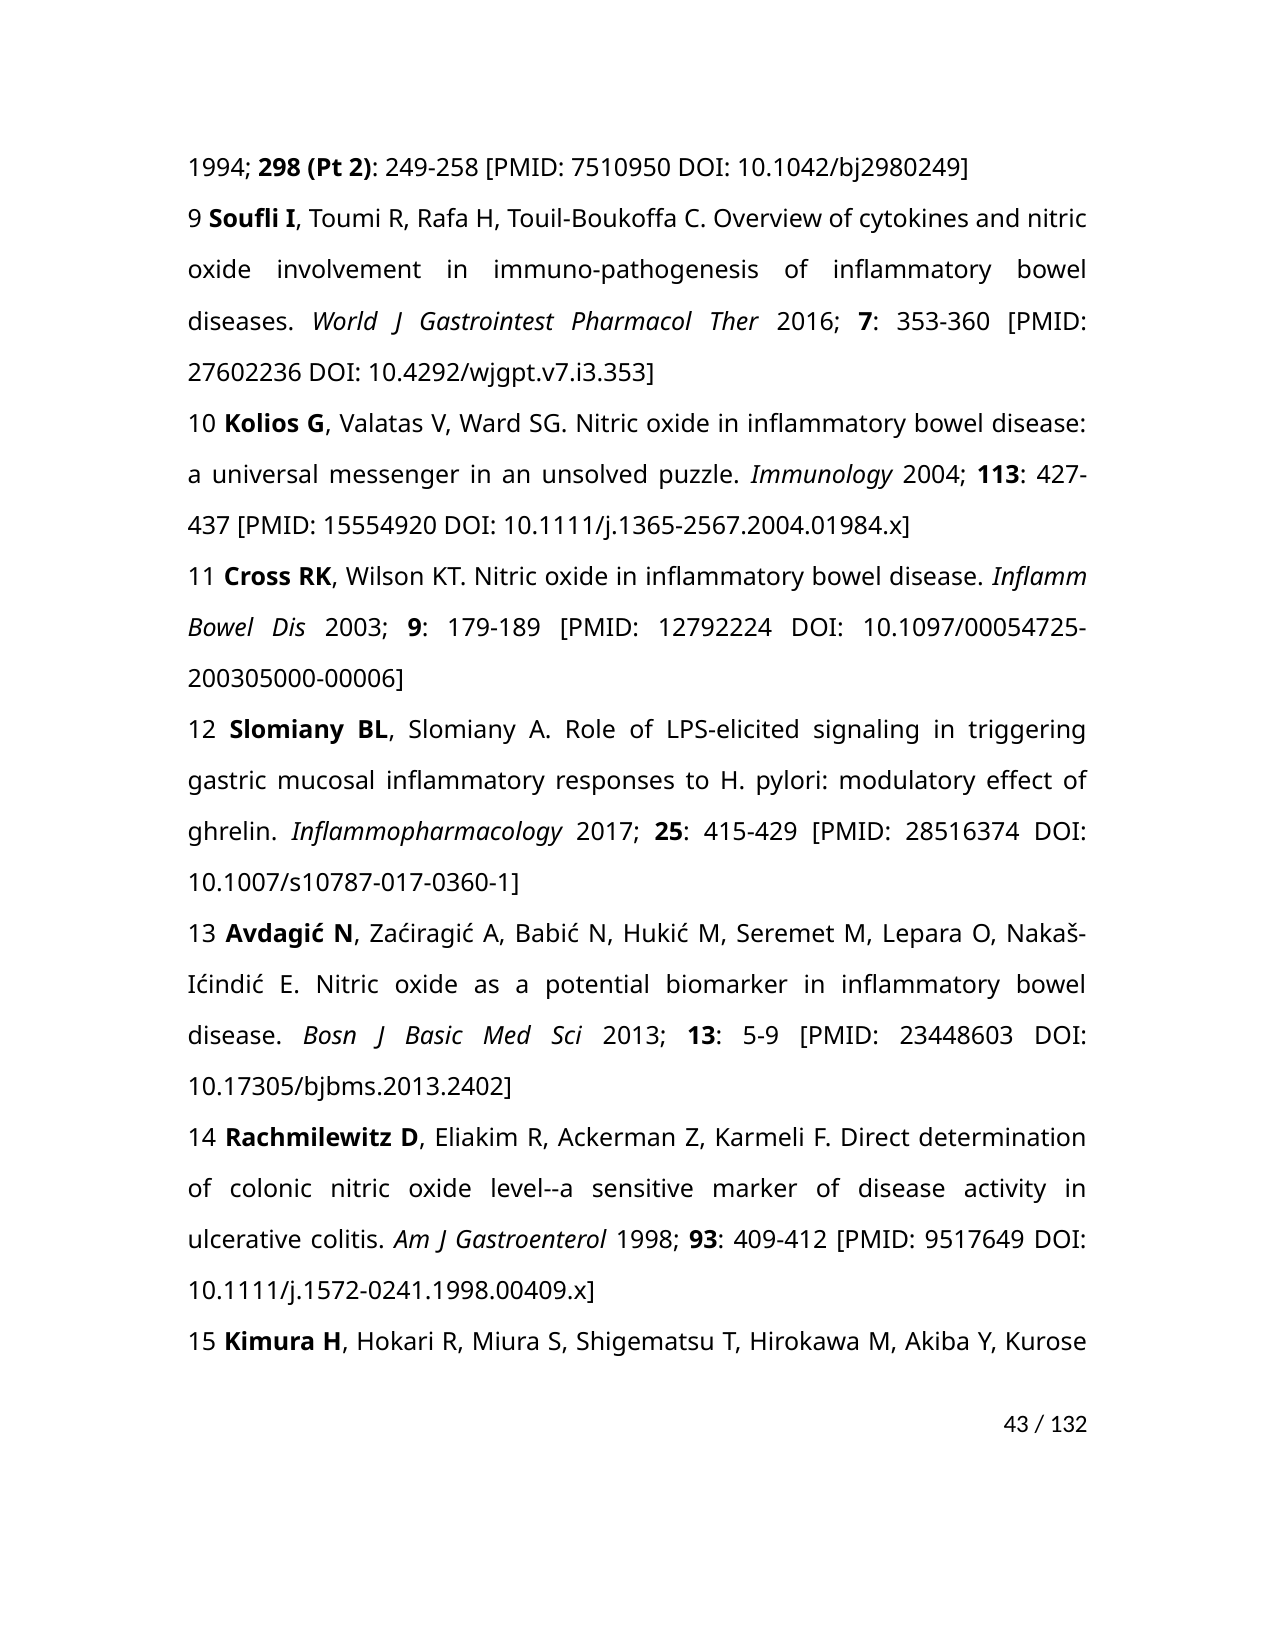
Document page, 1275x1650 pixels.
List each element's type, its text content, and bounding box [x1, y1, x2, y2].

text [187, 1324, 1087, 1358]
text 9 Soufli I, Toumi R, Rafa H, Touil-Boukoffa C. Overview of cytokines and nitric oxide involvement in immuno-pathogenesis of inflammatory bowel diseases. World J Gastrointest Pharmacol Ther 2016; 7: 353-360 [PMID: 27602236 DOI: 10.4292/wjgpt.v7.i3.353] [187, 201, 1087, 388]
text 13 Avdagić N, Zaćiragić A, Babić N, Hukić M, Seremet M, Lepara O, Nakaš-Ićindić E. Nitric oxide as a potential biomarker in inflammatory bowel disease. Bosn J Basic Med Sci 2013; 13: 5-9 [PMID: 23448603 DOI: 10.17305/bjbms.2013.2402] [187, 916, 1087, 1103]
text 11 Cross RK, Wilson KT. Nitric oxide in inflammatory bowel disease. Inflamm Bowel Dis 2003; 9: 179-189 [PMID: 12792224 DOI: 10.1097/00054725-200305000-00006] [187, 558, 1087, 694]
text 12 Slomiany BL, Slomiany A. Role of LPS-elicited signaling in triggering gastric mucosal inflammatory responses to H. pylori: modulatory effect of ghrelin. Inflammopharmacology 2017; 25: 415-429 [PMID: 28516374 DOI: 10.1007/s10787-017-0360-1] [187, 711, 1087, 899]
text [187, 150, 1087, 184]
text 10 Kolios G, Valatas V, Ward SG. Nitric oxide in inflammatory bowel disease: a universal messenger in an unsolved puzzle. Immunology 2004; 113: 427-437 [PMID: 15554920 DOI: 10.1111/j.1365-2567.2004.01984.x] [187, 405, 1087, 541]
text 14 Rachmilewitz D, Eliakim R, Ackerman Z, Karmeli F. Direct determination of colonic nitric oxide level--a sensitive marker of disease activity in ulcerative colitis. Am J Gastroenterol 1998; 93: 409-412 [PMID: 9517649 DOI: 10.1111/j.1572-0241.1998.00409.x] [187, 1120, 1087, 1307]
